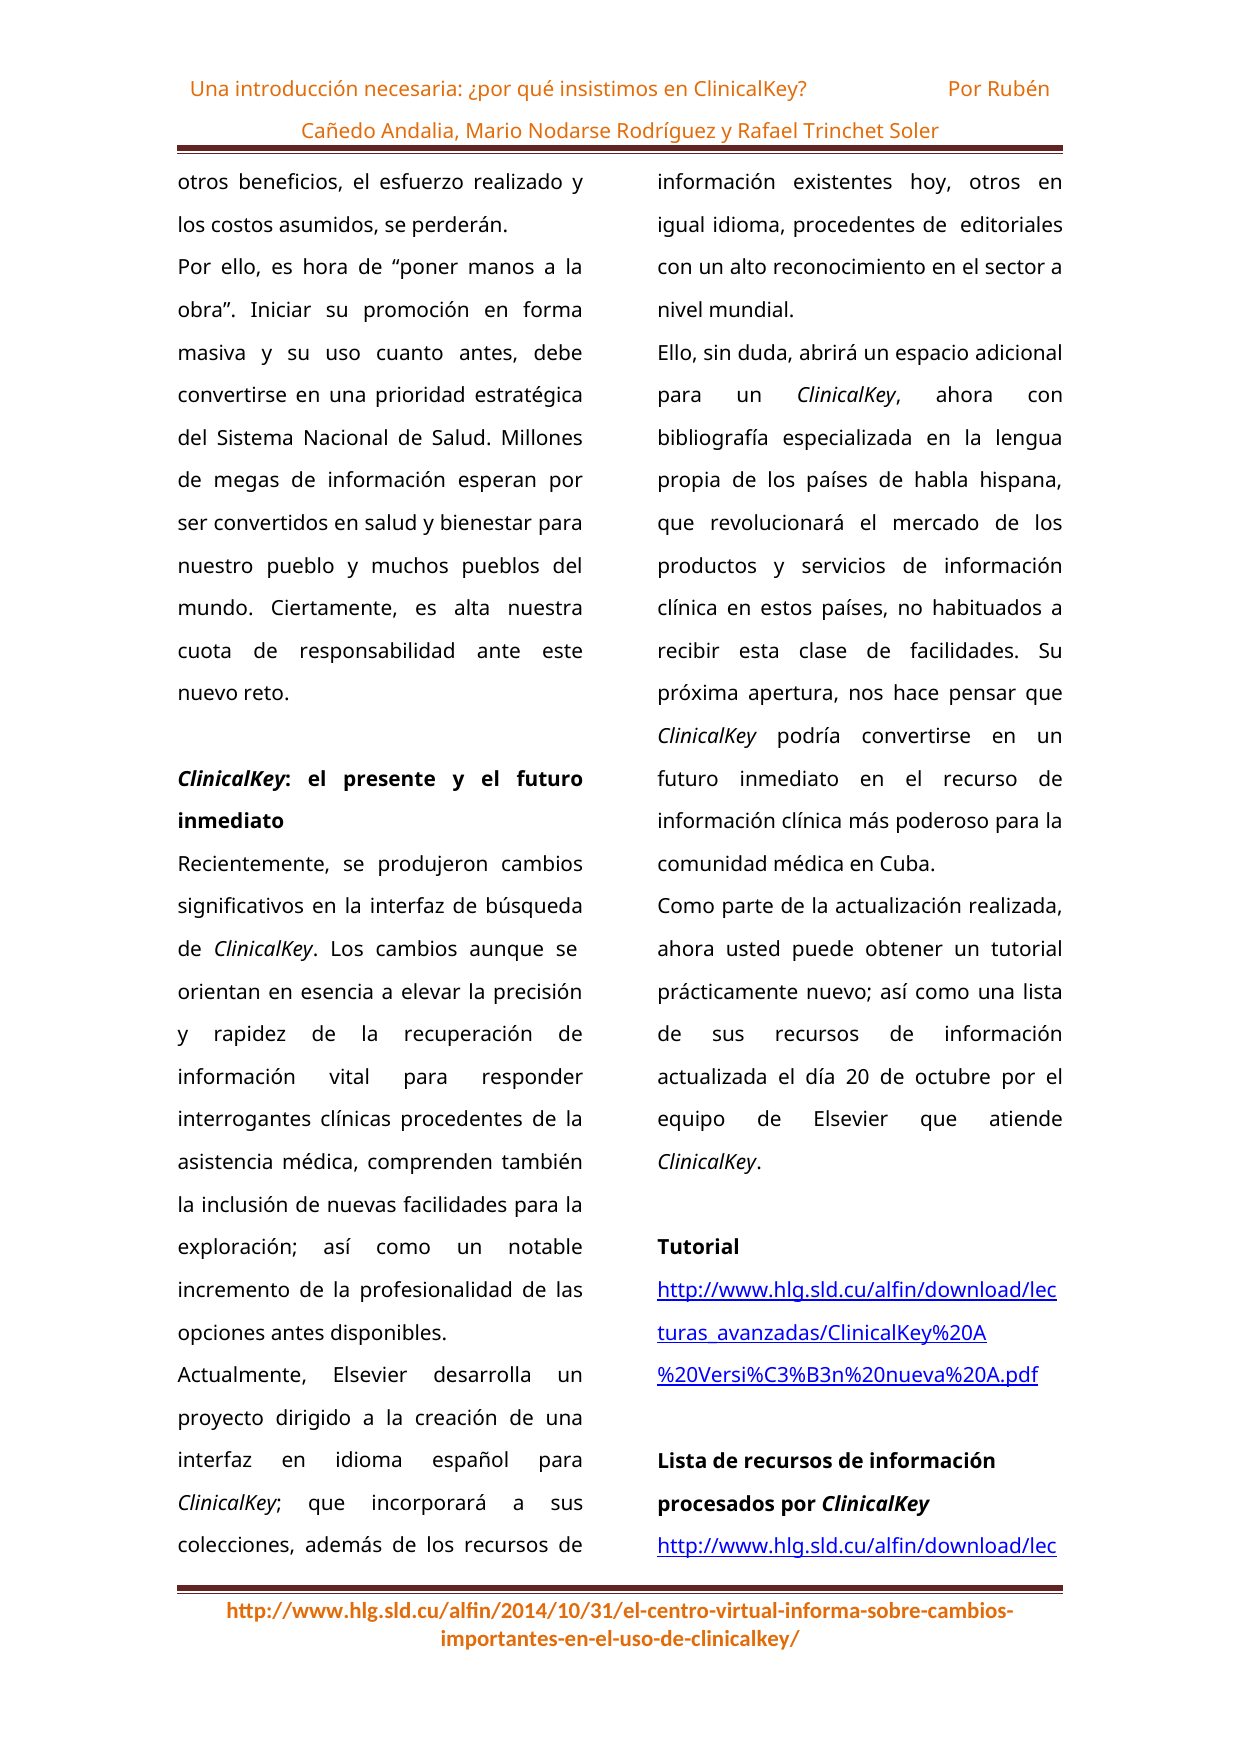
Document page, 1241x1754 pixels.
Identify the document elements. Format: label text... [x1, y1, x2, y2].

text Ello, sin duda, abrirá un espacio adicional para un ClinicalKey, ahora con bibliografía especializada en la lengua propia de los países de habla hispana, que revolucionará el mercado de los productos y servicios de información clínica en estos países, no habituados a recibir esta clase de facilidades. Su próxima apertura, nos hace pensar que ClinicalKey podría convertirse en un futuro inmediato en el recurso de información clínica más poderoso para la comunidad médica en Cuba. [657, 338, 1063, 877]
text Lista de recursos de información procesados por ClinicalKey http://www.hlg.sld.cu/alfin/download/lecturas_avanzadas/Master_Content_List.xls [657, 1446, 1063, 1560]
text Por ello, es hora de “poner manos a la obra”. Iniciar su promoción en forma masiva y su uso cuanto antes, debe convertirse en una prioridad estratégica del Sistema Nacional de Salud. Millones de megas de información esperan por ser convertidos en salud y bienestar para nuestro pueblo y muchos pueblos del mundo. Ciertamente, es alta nuestra cuota de responsabilidad ante este nuevo reto. [177, 252, 583, 707]
text Tutorial http://www.hlg.sld.cu/alfin/download/lecturas_avanzadas/ClinicalKey%20A%20Versi%C3%B3n%20nueva%20A.pdf [657, 1232, 1063, 1432]
text Actualmente, Elsevier desarrolla un proyecto dirigido a la creación de una interfaz en idioma español para ClinicalKey; que incorporará a sus colecciones, además de los recursos de información existentes hoy, otros en igual idioma, procedentes de editoriales con un alto reconocimiento en el sector a nivel mundial. [657, 167, 1063, 323]
text Como parte de la actualización realizada, ahora usted puede obtener un tutorial prácticamente nuevo; así como una lista de sus recursos de información actualizada el día 20 de octubre por el equipo de Elsevier que atiende ClinicalKey. [657, 892, 1063, 1176]
text ClinicalKey: el presente y el futuro inmediato [177, 764, 583, 835]
text Recientemente, se produjeron cambios significativos en la interfaz de búsqueda de ClinicalKey. Los cambios aunque se orientan en esencia a elevar la precisión y rapidez de la recuperación de información vital para responder interrogantes clínicas procedentes de la asistencia médica, comprenden también la inclusión de nuevas facilidades para la exploración; así como un notable incremento de la profesionalidad de las opciones antes disponibles. [177, 849, 583, 1346]
text Actualmente, Elsevier desarrolla un proyecto dirigido a la creación de una interfaz en idioma español para ClinicalKey; que incorporará a sus colecciones, además de los recursos de información existentes hoy, otros en igual idioma, procedentes de editoriales con un alto reconocimiento en el sector a nivel mundial. [177, 1360, 583, 1559]
